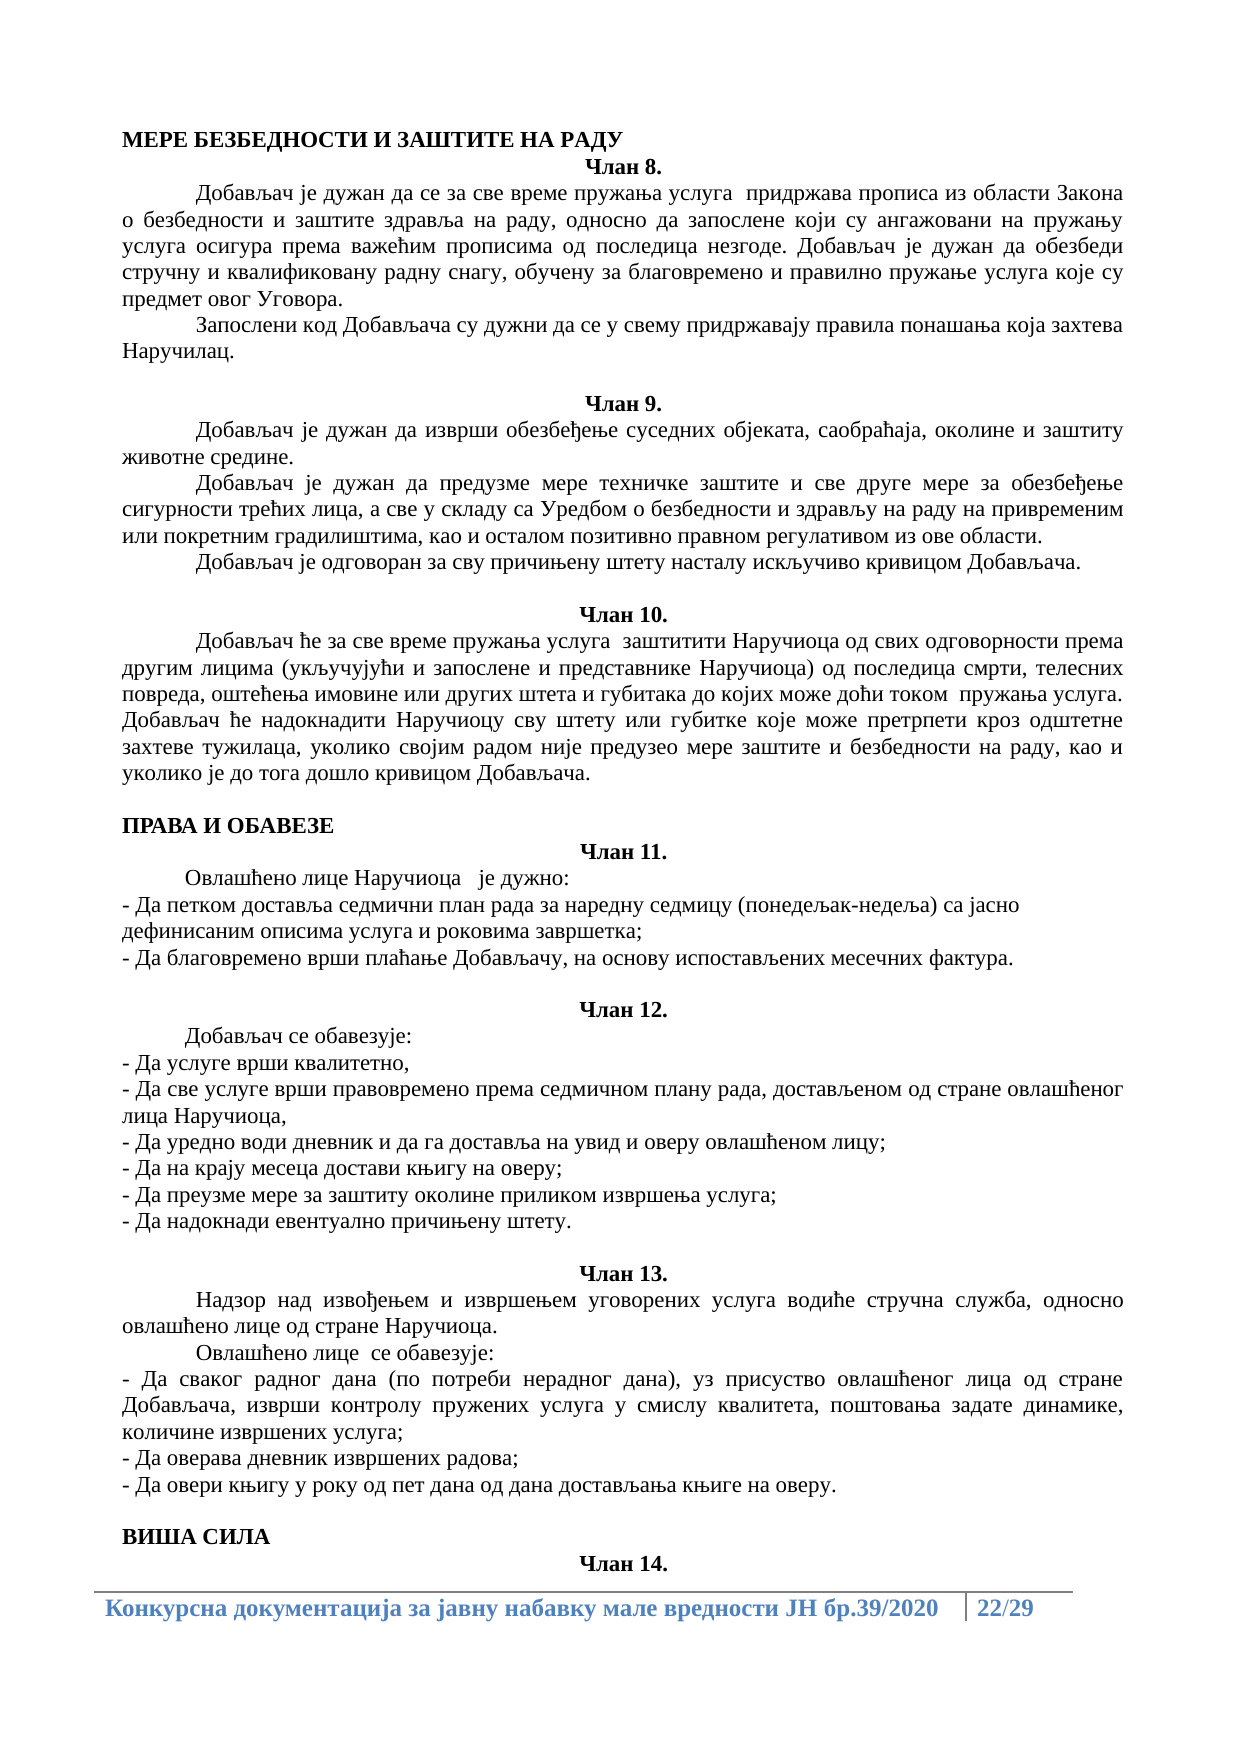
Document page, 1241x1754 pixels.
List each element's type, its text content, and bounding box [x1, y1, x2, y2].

text - Да услуге врши квалитетно, [122, 1049, 1125, 1075]
text - Да на крају месеца достави књигу на оверу; [122, 1154, 1125, 1181]
text Члан 14. [122, 1550, 1125, 1576]
text - Да све услуге врши правовремено према седмичном плану рада, достављеном од стране овлашћеног лица Наручиоца, [122, 1075, 1125, 1128]
text Запослени код Добављача су дужни да се у свему придржавају правила понашања која захтева Наручилац. [122, 311, 1125, 364]
text Члан 13. [122, 1260, 1125, 1286]
text Добављач је дужан да изврши обезбеђење суседних објеката, саобраћаја, околине и заштиту животне средине. [122, 416, 1125, 469]
text - Да овери књигу у року од пет дана од дана достављања књиге на оверу. [122, 1471, 1125, 1497]
text Добављач је дужан да се за све време пружања услуга придржава прописа из области Закона о безбедности и заштите здравља на раду, односно да запослене који су ангажовани на пружању услуга осигура према важећим прописима од последица незгоде. Добављач је дужан да обезбеди стручну и квалификовану радну снагу, обучену за благовремено и правилно пружање услуга које су предмет овог Уговора. [122, 179, 1125, 311]
text - Да сваког радног дана (по потреби нерадног дана), уз присуство овлашћеног лица од стране Добављача, изврши контролу пружених услуга у смислу квалитета, поштовања задате динамике, количине извршених услуга; [122, 1365, 1125, 1444]
text - Да петком доставља седмични план рада за наредну седмицу (понедељак-недеља) са јасно дефинисаним описима услуга и роковима завршетка; [122, 891, 1125, 943]
text ВИША СИЛА [122, 1523, 1125, 1550]
text Добављач је дужан да предузме мере техничке заштите и све друге мере за обезбеђење сигурности трећих лица, а све у складу са Уредбом о безбедности и здрављу на раду на привременим или покретним градилиштима, као и осталом позитивно правном регулативом из ове области. [122, 469, 1125, 548]
text - Да уредно води дневник и да га доставља на увид и оверу овлашћеном лицу; [122, 1128, 1125, 1154]
text Добављач ће за све време пружања услуга заштитити Наручиоца од свих одговорности према другим лицима (укључујући и запослене и представнике Наручиоца) од последица смрти, телесних повреда, оштећења имовине или других штета и губитака до којих може доћи током пружања услуга. Добављач ће надокнадити Наручиоцу сву штету или губитке које може претрпети кроз одштетне захтеве тужилаца, уколико својим радом није предузео мере заштите и безбедности на раду, као и уколико је до тога дошло кривицом Добављача. [122, 627, 1125, 785]
text Члан 8. [122, 153, 1125, 179]
text Члан 9. [122, 390, 1125, 416]
text Члан 12. [122, 996, 1125, 1023]
text Надзор над извођењем и извршењем уговорених услуга водиће стручна служба, односно овлашћено лице од стране Наручиоца. [122, 1286, 1125, 1339]
text Добављач је одговоран за сву причињену штету насталу искључиво кривицом Добављача. [122, 548, 1125, 574]
text МЕРЕ БЕЗБЕДНОСТИ И ЗАШТИТЕ НА РАДУ [122, 127, 1125, 153]
text Члан 11. [122, 838, 1125, 864]
text Овлашћено лице Наручиоца је дужно: [122, 864, 1125, 891]
text - Да благовремено врши плаћање Добављачу, на основу испостављених месечних фактура. [122, 943, 1125, 970]
text - Да оверава дневник извршених радова; [122, 1444, 1125, 1471]
text Члан 10. [122, 601, 1125, 627]
text - Да преузме мере за заштиту околине приликом извршења услуга; [122, 1181, 1125, 1207]
text - Да надокнади евентуално причињену штету. [122, 1207, 1125, 1233]
text Овлашћено лице се обавезује: [122, 1339, 1125, 1365]
text Добављач се обавезује: [122, 1023, 1125, 1049]
text ПРАВА И ОБАВЕЗЕ [122, 812, 1125, 838]
